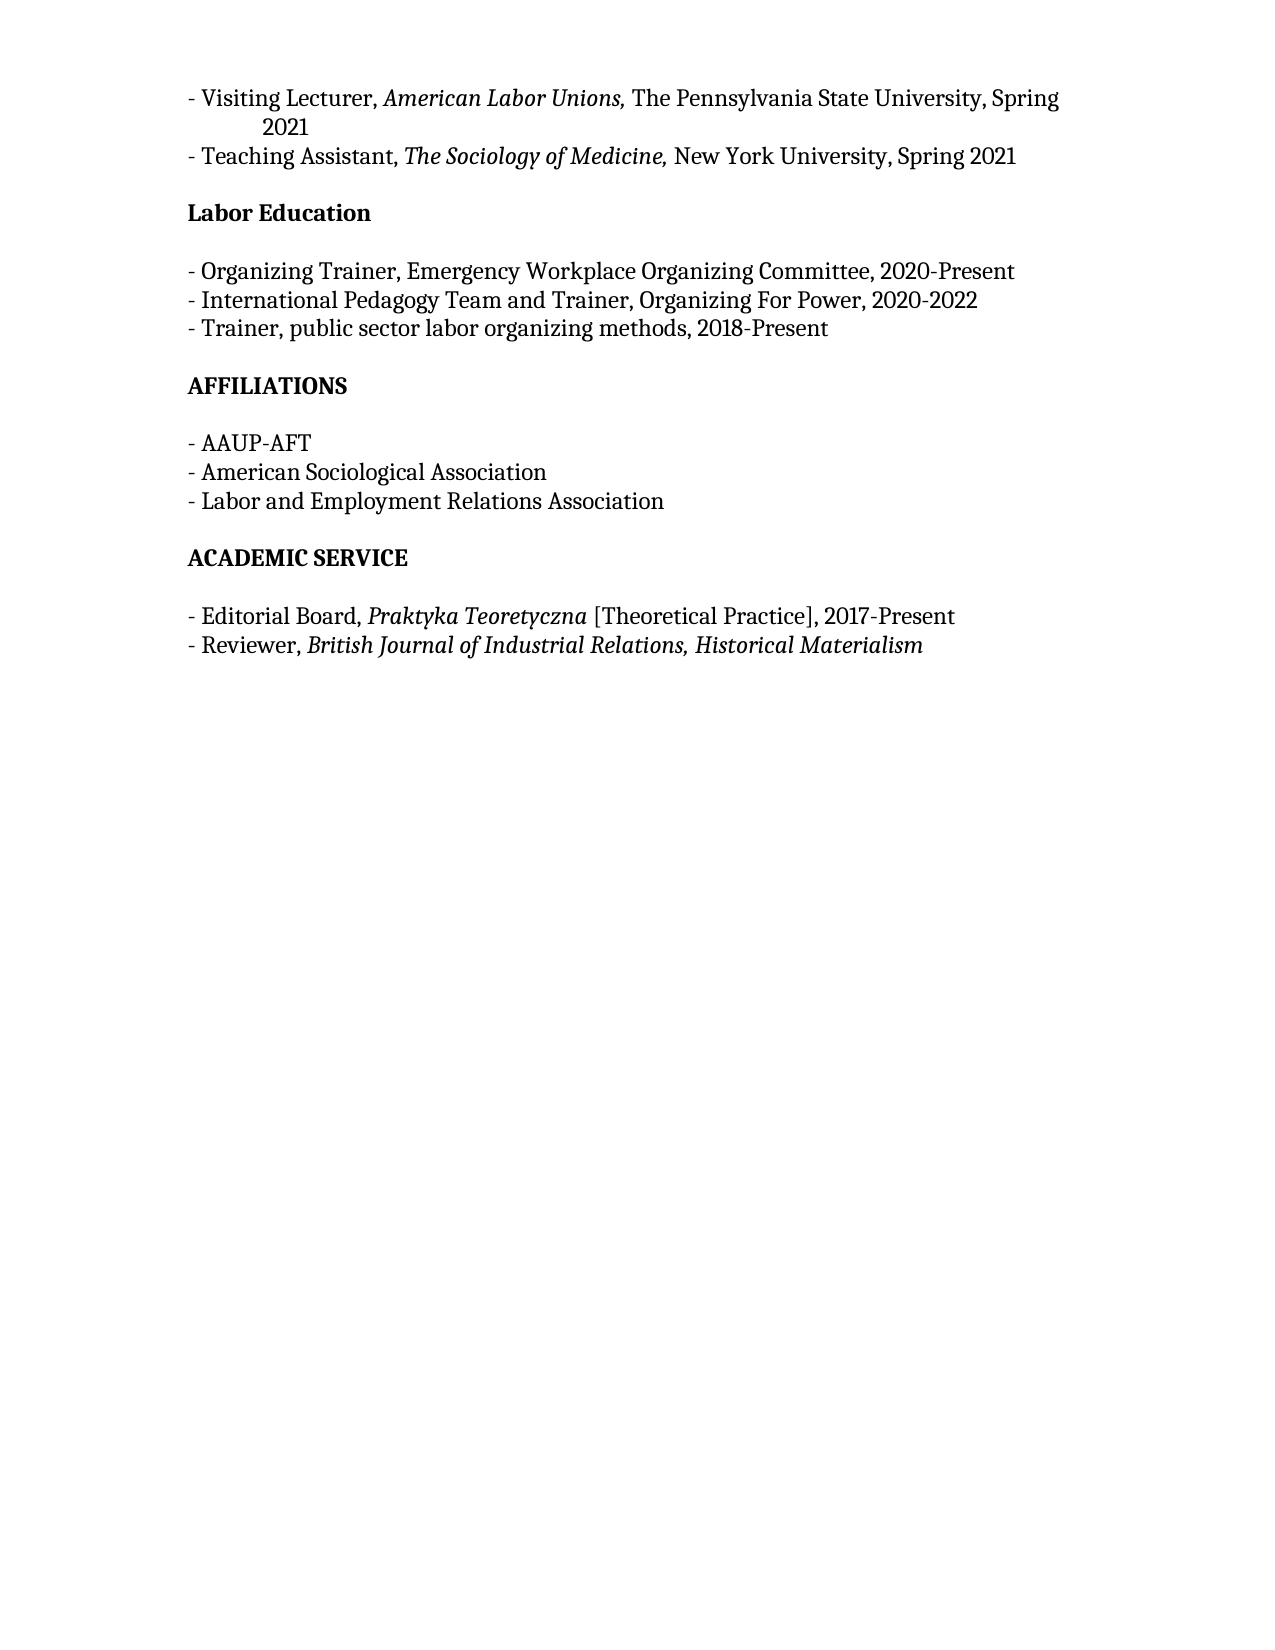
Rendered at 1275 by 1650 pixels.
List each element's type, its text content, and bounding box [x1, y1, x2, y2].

text - Editorial Board, Praktyka Teoretyczna [Theoretical Practice], 2017-Present [187, 602, 1087, 631]
text - AAUP-AFT [187, 429, 1087, 458]
text ACADEMIC SERVICE [187, 544, 1087, 573]
text Labor Education [187, 199, 1087, 228]
text - Visiting Lecturer, American Labor Unions, The Pennsylvania State University, Spring 2021 [187, 84, 1087, 142]
text - Reviewer, British Journal of Industrial Relations, Historical Materialism [187, 631, 1087, 659]
text - Labor and Employment Relations Association [187, 487, 1087, 516]
text - Organizing Trainer, Emergency Workplace Organizing Committee, 2020-Present [187, 257, 1087, 286]
text AFFILIATIONS [187, 372, 1087, 401]
text - American Sociological Association [187, 458, 1087, 487]
text - Teaching Assistant, The Sociology of Medicine, New York University, Spring 2021 [187, 142, 1087, 171]
text - Trainer, public sector labor organizing methods, 2018-Present [187, 314, 1087, 343]
text - International Pedagogy Team and Trainer, Organizing For Power, 2020-2022 [187, 286, 1087, 314]
